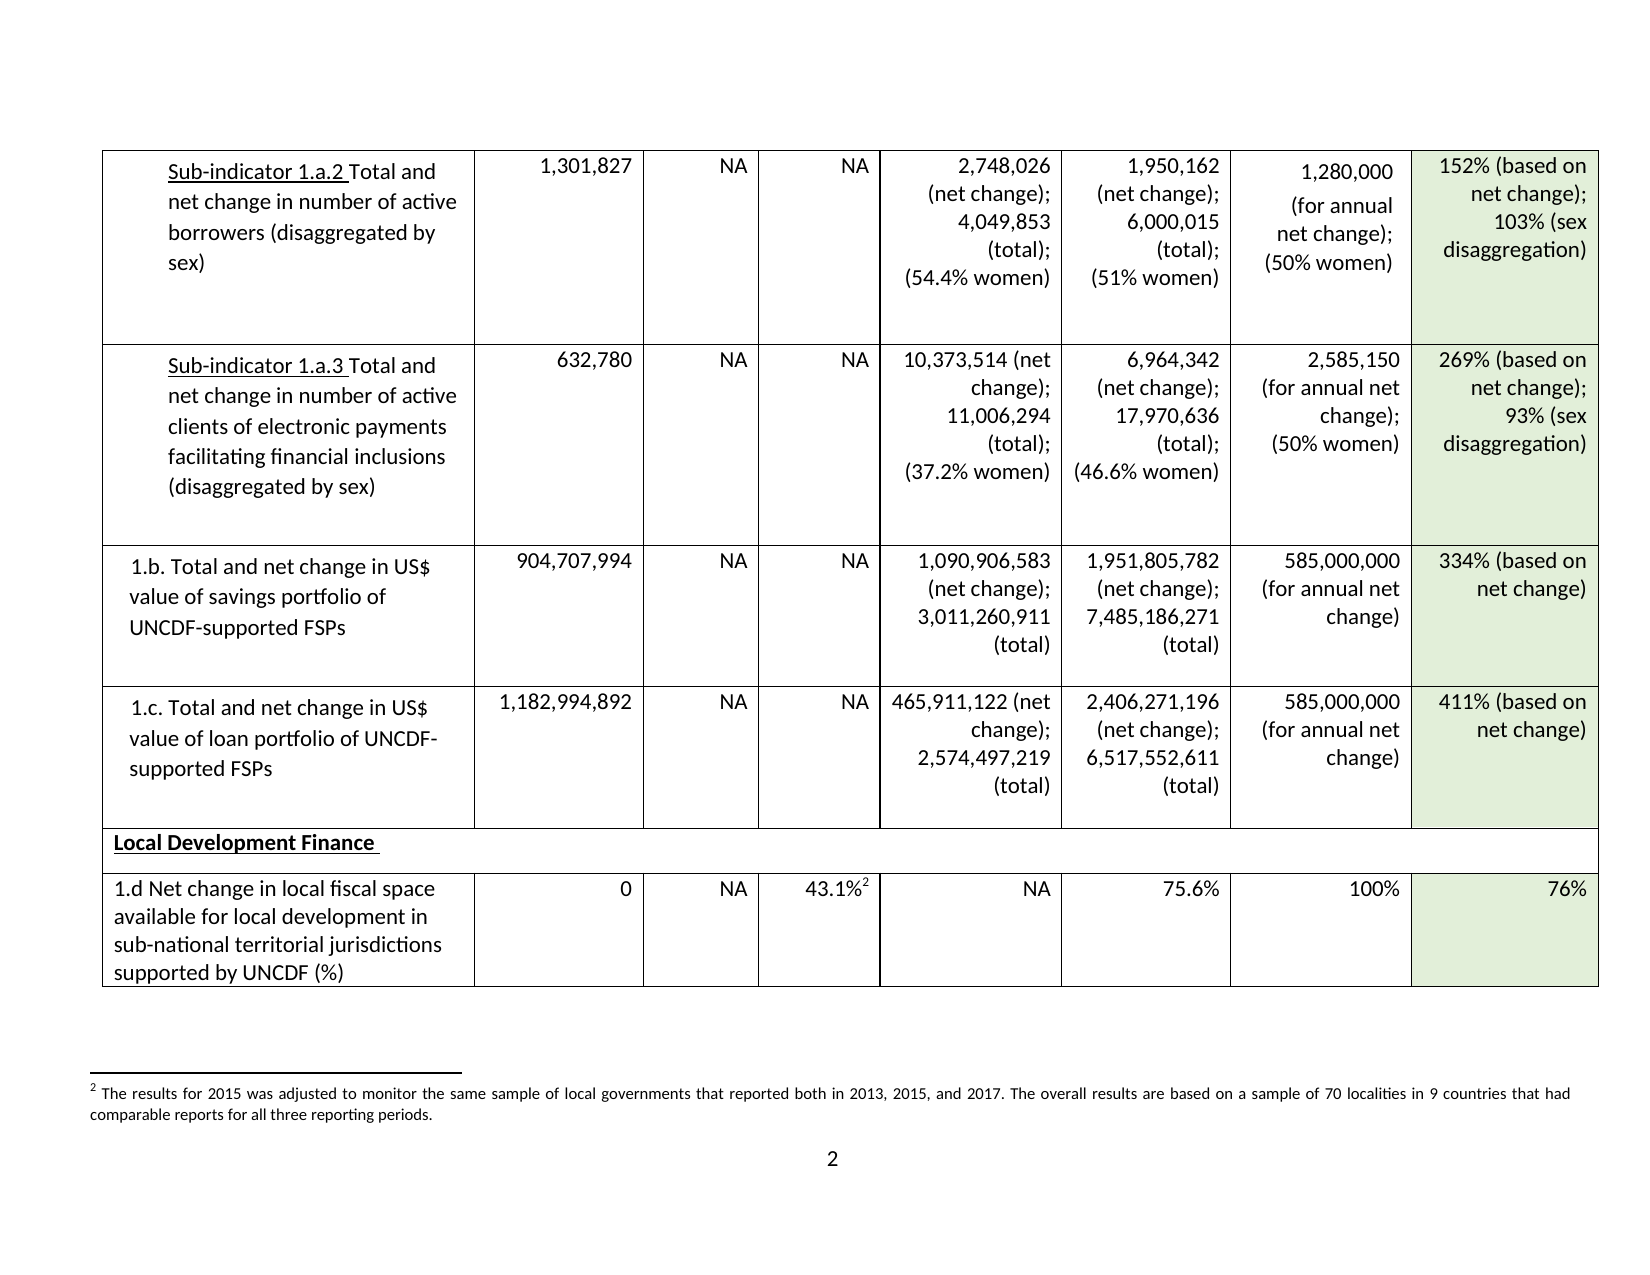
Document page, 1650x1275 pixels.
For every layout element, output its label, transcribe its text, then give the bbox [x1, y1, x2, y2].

table_cell 6,964,342 (net change); 17,970,636 (total); (46.6% women) [1062, 345, 1230, 545]
table_cell 1.d Net change in local fiscal space available for local development in sub-national territorial jurisdictions supported by UNCDF (%) [103, 874, 474, 986]
table_cell 465,911,122 (net change); 2,574,497,219 (total) [881, 687, 1061, 827]
table_cell 152% (based on net change); 103% (sex disaggregation) [1412, 151, 1598, 344]
table_cell 2,585,150 (for annual net change); (50% women) [1231, 345, 1411, 545]
table_cell 100% [1231, 874, 1411, 986]
table_cell 585,000,000 (for annual net change) [1231, 687, 1411, 827]
table_cell 1,090,906,583 (net change); 3,011,260,911 (total) [881, 546, 1061, 686]
table_cell 1,950,162 (net change); 6,000,015 (total); (51% women) [1062, 151, 1230, 344]
table_cell 10,373,514 (net change); 11,006,294 (total); (37.2% women) [881, 345, 1061, 545]
table_cell 411% (based on net change) [1412, 687, 1598, 827]
table_cell NA [644, 546, 758, 686]
table_cell NA [644, 151, 758, 344]
table_cell NA [644, 874, 758, 986]
table_cell Local Development Finance [103, 829, 1598, 873]
table_cell NA [881, 874, 1061, 986]
table_cell 1,182,994,892 [475, 687, 643, 827]
table_cell 632,780 [475, 345, 643, 545]
table_cell NA [759, 151, 879, 344]
table_cell 0 [475, 874, 643, 986]
table_cell NA [644, 687, 758, 827]
table_cell 1.b. Total and net change in US$ value of savings portfolio of UNCDF-supported FSPs [103, 546, 474, 686]
table_cell 269% (based on net change); 93% (sex disaggregation) [1412, 345, 1598, 545]
table_cell 1,951,805,782 (net change); 7,485,186,271 (total) [1062, 546, 1230, 686]
table_cell 2,748,026 (net change); 4,049,853 (total); (54.4% women) [881, 151, 1061, 344]
table_cell 585,000,000 (for annual net change) [1231, 546, 1411, 686]
table_cell 334% (based on net change) [1412, 546, 1598, 686]
table_cell 2,406,271,196 (net change); 6,517,552,611 (total) [1062, 687, 1230, 827]
table_cell 76% [1412, 874, 1598, 986]
table_cell NA [759, 345, 879, 545]
table_cell NA [759, 546, 879, 686]
table_cell Sub-indicator 1.a.3 Total and net change in number of active clients of electronic payments facilitating financial inclusions (disaggregated by sex) [103, 345, 474, 545]
table_cell NA [759, 687, 879, 827]
table_cell 1,301,827 [475, 151, 643, 344]
table_cell 1.c. Total and net change in US$ value of loan portfolio of UNCDF-supported FSPs [103, 687, 474, 827]
table_cell 1,280,000 (for annual net change); (50% women) [1231, 151, 1411, 344]
table_cell 75.6% [1062, 874, 1230, 986]
table_cell NA [644, 345, 758, 545]
table_cell 904,707,994 [475, 546, 643, 686]
table_cell Sub-indicator 1.a.2 Total and net change in number of active borrowers (disaggregated by sex) [103, 151, 474, 344]
table_cell 43.1% [759, 874, 879, 986]
